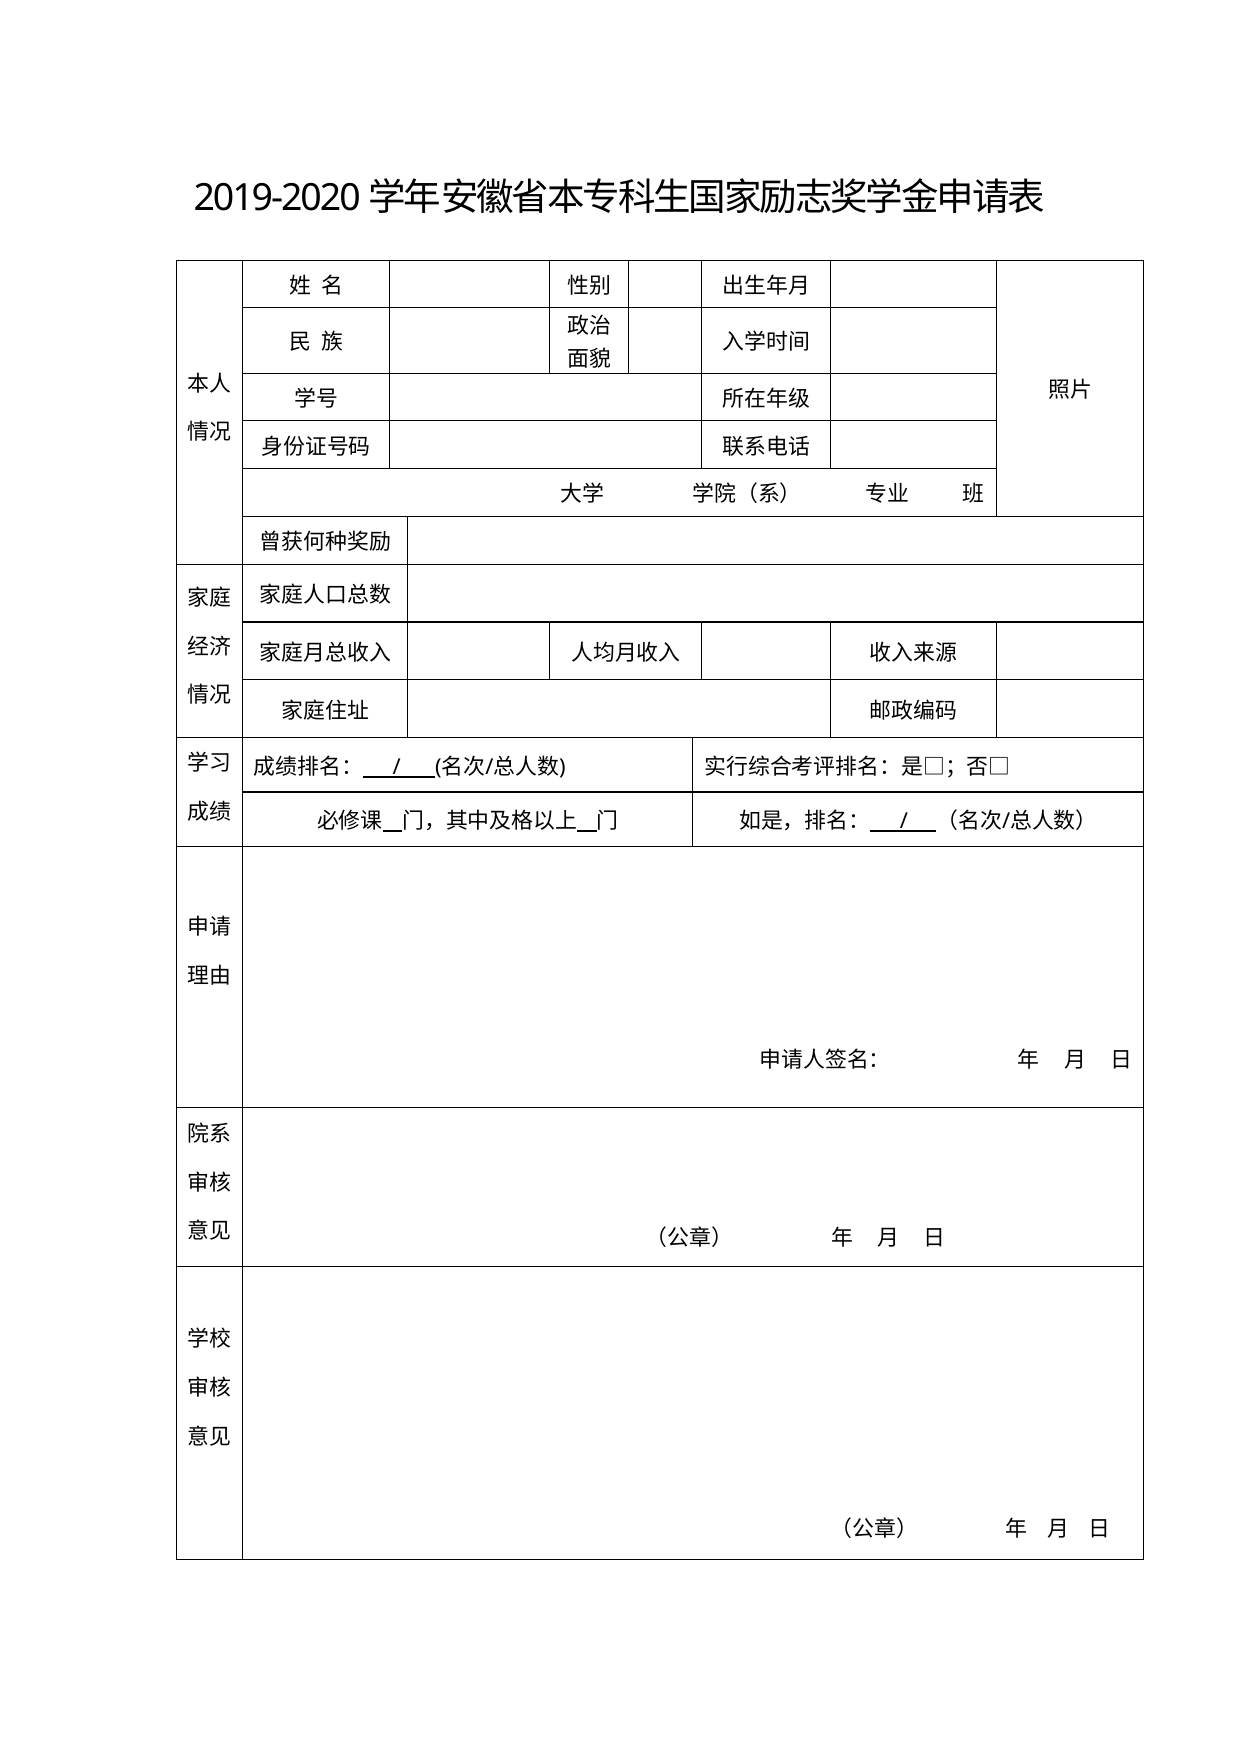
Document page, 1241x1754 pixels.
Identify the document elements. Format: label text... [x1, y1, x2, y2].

table_cell （公章） 年 月 日 [243, 1108, 1143, 1266]
table_cell 如是，排名： / （名次/总人数） [693, 793, 1143, 846]
table_header [831, 261, 996, 307]
table_cell 曾获何种奖励 [243, 517, 407, 563]
table_header 性别 [550, 261, 628, 307]
text 2019-2020学年安徽省本专科生国家励志奖学金申请表 [187, 162, 1053, 227]
table_cell [831, 374, 996, 420]
table_cell [629, 308, 701, 373]
table_header 照片 [997, 261, 1143, 516]
table_cell [390, 308, 549, 373]
table_header 姓 名 [243, 261, 389, 307]
table_cell 政治面貌 [550, 308, 628, 373]
table_cell [408, 623, 549, 679]
table_cell 家庭住址 [243, 680, 407, 737]
table_cell [831, 421, 996, 468]
table_cell 入学时间 [702, 308, 830, 373]
table_cell 收入来源 [831, 623, 996, 679]
table_cell 申请人签名： 年 月 日 [243, 847, 1143, 1107]
table_cell 人均月收入 [550, 623, 701, 679]
table_cell 家庭经济情况 [177, 565, 242, 737]
table_cell 民 族 [243, 308, 389, 373]
table_cell 学校审核意见 [177, 1267, 242, 1559]
table_cell 学号 [243, 374, 389, 420]
table_cell [408, 680, 830, 737]
table_cell 实行综合考评排名：是□；否□ [693, 738, 1143, 791]
table_cell 必修课 门，其中及格以上 门 [243, 793, 692, 846]
table_header [629, 261, 701, 307]
table_header 本人情况 [177, 261, 242, 563]
table_cell 所在年级 [702, 374, 830, 420]
table_cell 大学 学院（系） 专业 班 [243, 469, 996, 516]
table_cell [997, 680, 1143, 737]
table_cell [390, 421, 701, 468]
table_header 出生年月 [702, 261, 830, 307]
table_cell 院系审核意见 [177, 1108, 242, 1266]
table_cell [702, 623, 830, 679]
table_cell 家庭月总收入 [243, 623, 407, 679]
table_cell [390, 374, 701, 420]
table_cell [997, 623, 1143, 679]
table_cell 联系电话 [702, 421, 830, 468]
table_cell [831, 308, 996, 373]
table_cell 家庭人口总数 [243, 565, 407, 621]
table_header [390, 261, 549, 307]
table_cell 成绩排名： / (名次/总人数) [243, 738, 692, 791]
table_cell [408, 565, 1143, 621]
table_cell 学习成绩 [177, 738, 242, 846]
table_cell [408, 517, 1143, 563]
table_cell 身份证号码 [243, 421, 389, 468]
table_cell （公章） 年 月 日 [243, 1267, 1143, 1559]
table_cell 申请理由 [177, 847, 242, 1107]
table_cell 邮政编码 [831, 680, 996, 737]
